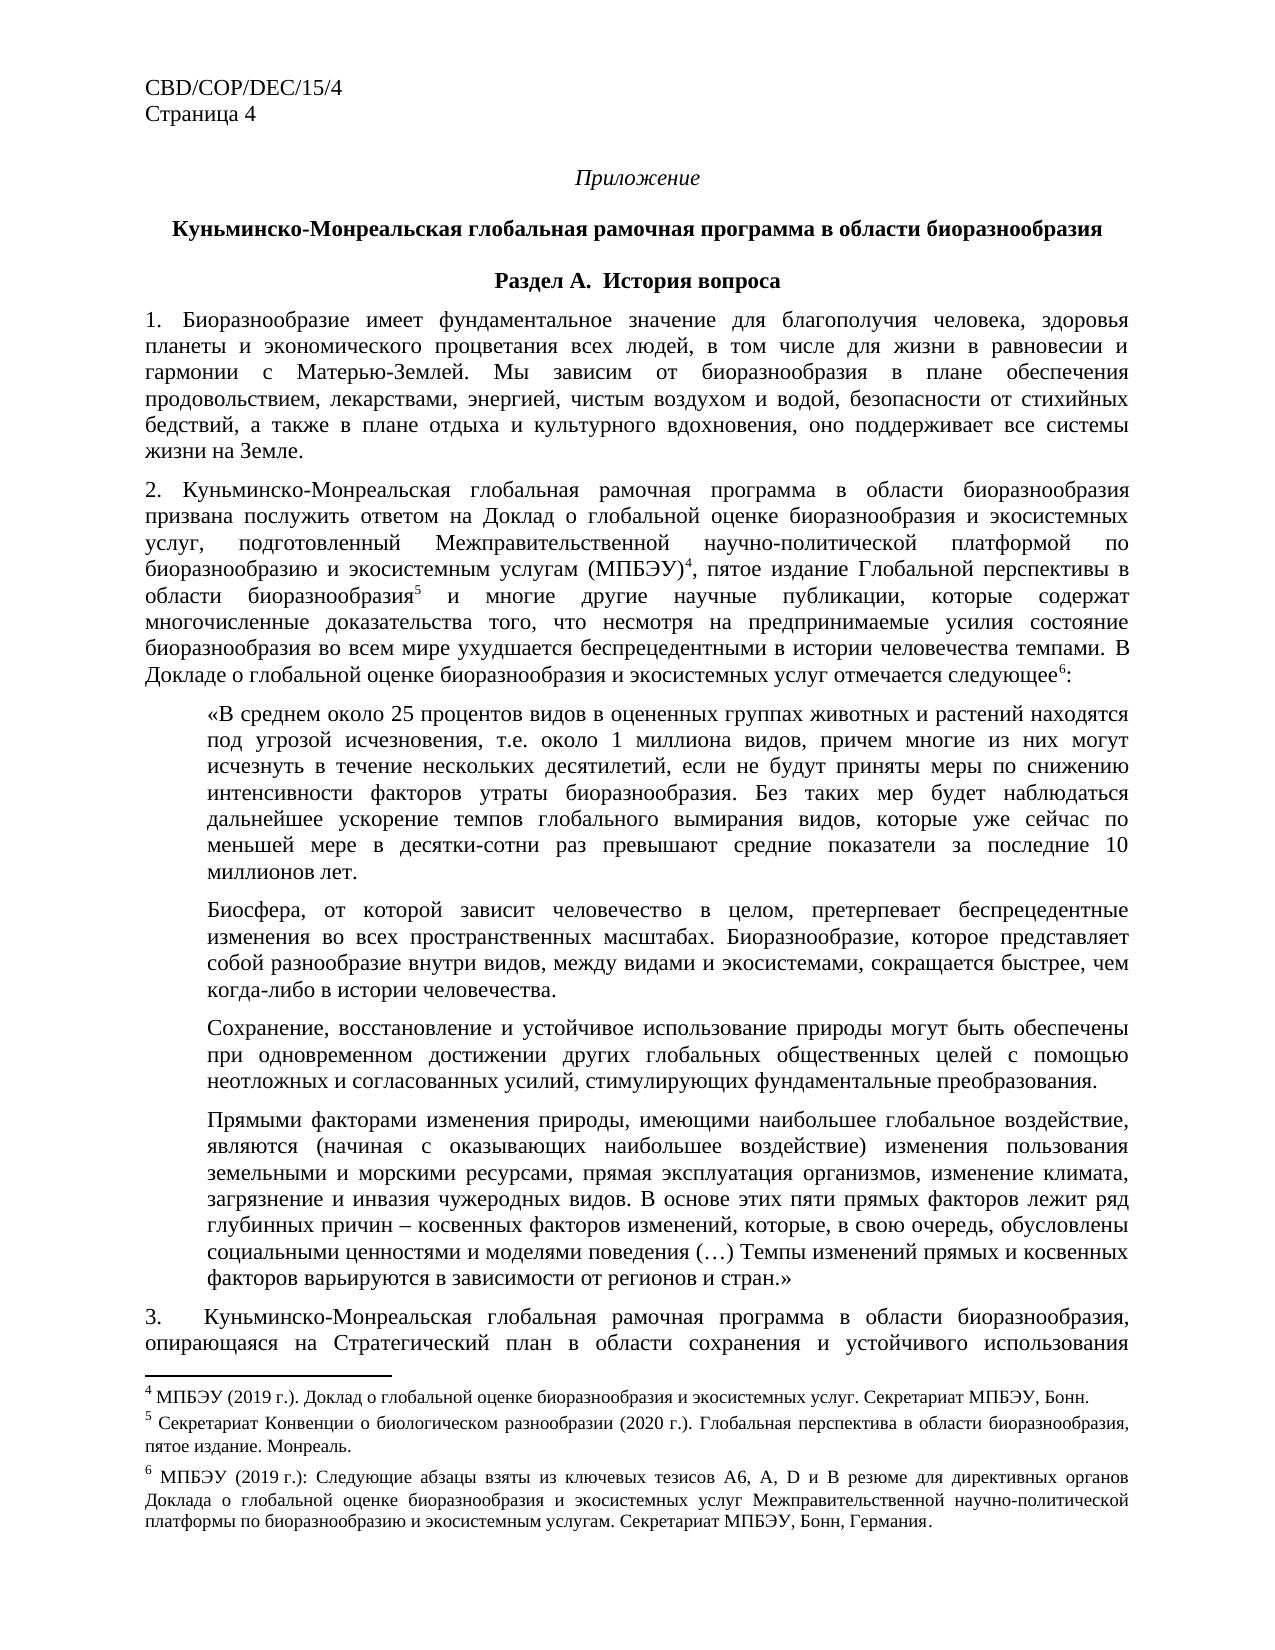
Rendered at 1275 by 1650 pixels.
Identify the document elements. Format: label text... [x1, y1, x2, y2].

list Биоразнообразие имеет фундаментальное значение для благополучия человека, здоровья планеты и экономического процветания всех людей, в том числе для жизни в равновесии и гармонии с Матерью-Землей. Мы зависим от биоразнообразия в плане обеспечения продовольствием, лекарствами, энергией, чистым воздухом и водой, безопасности от стихийных бедствий, а также в плане отдыха и культурного вдохновения, оно поддерживает все системы жизни на Земле. [145, 306, 1130, 464]
list Биосфера, от которой зависит человечество в целом, претерпевает беспрецедентные изменения во всех пространственных масштабах. Биоразнообразие, которое представляет собой разнообразие внутри видов, между видами и экосистемами, сокращается быстрее, чем когда-либо в истории человечества. [207, 897, 1130, 1002]
text Раздел А. История вопроса [145, 267, 1130, 293]
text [145, 1303, 1130, 1356]
text Куньминско-Монреальская глобальная рамочная программа в области биоразнообразия [145, 215, 1130, 242]
list Куньминско-Монреальская глобальная рамочная программа в области биоразнообразия призвана послужить ответом на Доклад о глобальной оценке биоразнообразия и экосистемных услуг, подготовленный Межправительственной научно-политической платформой по биоразнообразию и экосистемным услугам (МПБЭУ), пятое издание Глобальной перспективы в области биоразнообразия и многие другие научные публикации, которые содержат многочисленные доказательства того, что несмотря на предпринимаемые усилия состояние биоразнообразия во всем мире ухудшается беспрецедентными в истории человечества темпами. В Докладе о глобальной оценке биоразнообразия и экосистемных услуг отмечается следующее: [145, 476, 1130, 687]
text Приложение [145, 164, 1130, 190]
list Прямыми факторами изменения природы, имеющими наибольшее глобальное воздействие, являются (начиная с оказывающих наибольшее воздействие) изменения пользования земельными и морскими ресурсами, прямая эксплуатация организмов, изменение климата, загрязнение и инвазия чужеродных видов. В основе этих пяти прямых факторов лежит ряд глубинных причин – косвенных факторов изменений, которые, в свою очередь, обусловлены социальными ценностями и моделями поведения (…) Темпы изменений прямых и косвенных факторов варьируются в зависимости от регионов и стран.» [207, 1106, 1130, 1291]
list «В среднем около 25 процентов видов в оцененных группах животных и растений находятся под угрозой исчезновения, т.е. около 1 миллиона видов, причем многие из них могут исчезнуть в течение нескольких десятилетий, если не будут приняты меры по снижению интенсивности факторов утраты биоразнообразия. Без таких мер будет наблюдаться дальнейшее ускорение темпов глобального вымирания видов, которые уже сейчас по меньшей мере в десятки-сотни раз превышают средние показатели за последние 10 миллионов лет. [207, 699, 1130, 884]
list Сохранение, восстановление и устойчивое использование природы могут быть обеспечены при одновременном достижении других глобальных общественных целей с помощью неотложных и согласованных усилий, стимулирующих фундаментальные преобразования. [207, 1014, 1130, 1093]
